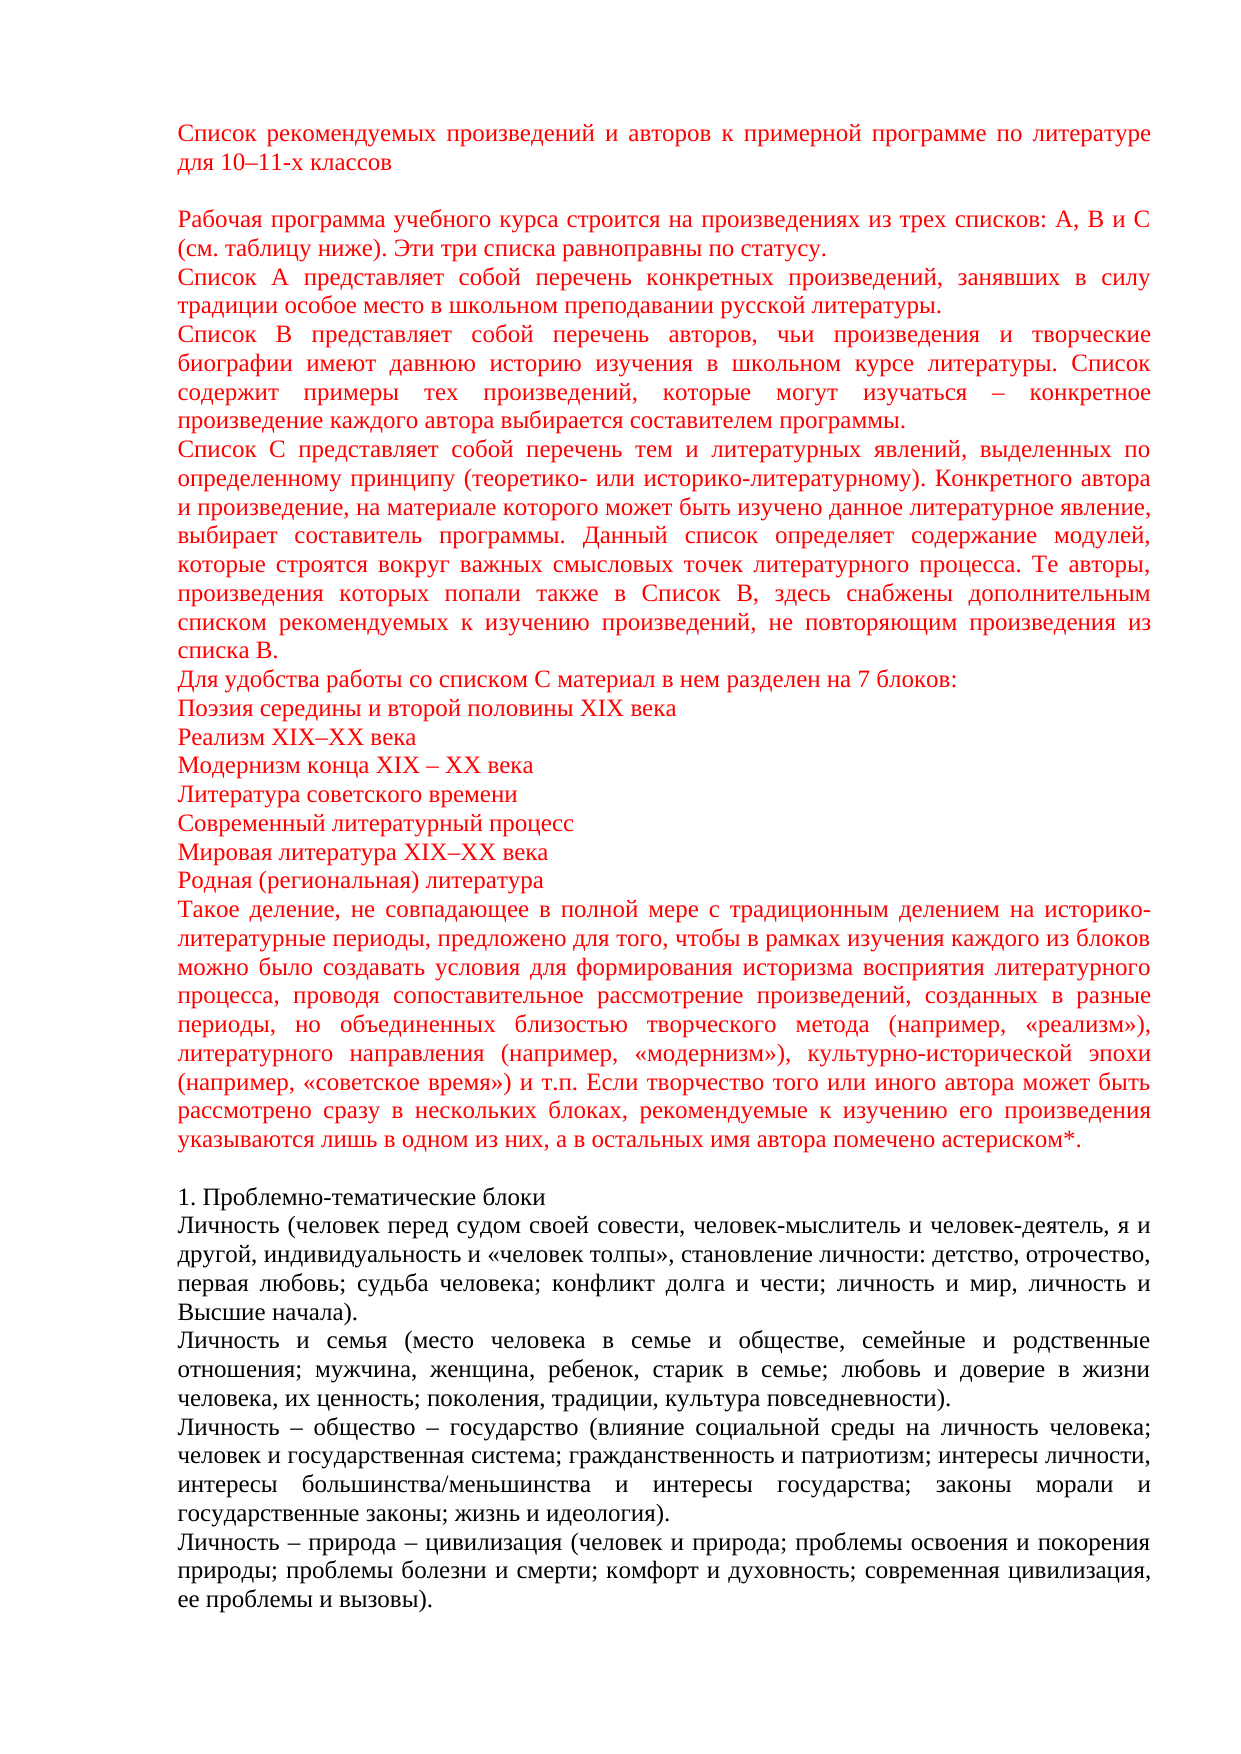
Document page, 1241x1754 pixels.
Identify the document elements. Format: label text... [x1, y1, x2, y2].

text Мировая литература XIX–ХХ века [177, 837, 1152, 866]
text Личность – общество – государство (влияние социальной среды на личность человека; человек и государственная система; гражданственность и патриотизм; интересы личности, интересы большинства/меньшинства и интересы государства; законы морали и государственные законы; жизнь и идеология). [177, 1412, 1152, 1527]
text 1. Проблемно-тематические блоки [177, 1182, 1152, 1211]
text Поэзия середины и второй половины XIX века [177, 693, 1152, 722]
text Список рекомендуемых произведений и авторов к примерной программе по литературе для 10–11-х классов [177, 118, 1152, 176]
text Родная (региональная) литература [177, 866, 1152, 894]
text Литература советского времени [177, 779, 1152, 808]
text Реализм XIX–ХХ века [177, 722, 1152, 751]
text Личность – природа – цивилизация (человек и природа; проблемы освоения и покорения природы; проблемы болезни и смерти; комфорт и духовность; современная цивилизация, ее проблемы и вызовы). [177, 1527, 1152, 1613]
text Современный литературный процесс [177, 808, 1152, 837]
text Личность (человек перед судом своей совести, человек-мыслитель и человек-деятель, я и другой, индивидуальность и «человек толпы», становление личности: детство, отрочество, первая любовь; судьба человека; конфликт долга и чести; личность и мир, личность и Высшие начала). [177, 1211, 1152, 1326]
text Список В представляет собой перечень авторов, чьи произведения и творческие биографии имеют давнюю историю изучения в школьном курсе литературы. Список содержит примеры тех произведений, которые могут изучаться – конкретное произведение каждого автора выбирается составителем программы. [177, 319, 1152, 434]
text Для удобства работы со списком С материал в нем разделен на 7 блоков: [177, 664, 1152, 693]
text Список С представляет собой перечень тем и литературных явлений, выделенных по определенному принципу (теоретико- или историко-литературному). Конкретного автора и произведение, на материале которого может быть изучено данное литературное явление, выбирает составитель программы. Данный список определяет содержание модулей, которые строятся вокруг важных смысловых точек литературного процесса. Те авторы, произведения которых попали также в Список В, здесь снабжены дополнительным списком рекомендуемых к изучению произведений, не повторяющим произведения из списка В. [177, 434, 1152, 664]
text Такое деление, не совпадающее в полной мере с традиционным делением на историко-литературные периоды, предложено для того, чтобы в рамках изучения каждого из блоков можно было создавать условия для формирования историзма восприятия литературного процесса, проводя сопоставительное рассмотрение произведений, созданных в разные периоды, но объединенных близостью творческого метода (например, «реализм»), литературного направления (например, «модернизм»), культурно-исторической эпохи (например, «советское время») и т.п. Если творчество того или иного автора может быть рассмотрено сразу в нескольких блоках, рекомендуемые к изучению его произведения указываются лишь в одном из них, а в остальных имя автора помечено астериском*. [177, 894, 1152, 1153]
text Личность и семья (место человека в семье и обществе, семейные и родственные отношения; мужчина, женщина, ребенок, старик в семье; любовь и доверие в жизни человека, их ценность; поколения, традиции, культура повседневности). [177, 1326, 1152, 1412]
text Рабочая программа учебного курса строится на произведениях из трех списков: А, В и С (см. таблицу ниже). Эти три списка равноправны по статусу. [177, 204, 1152, 262]
text Модернизм конца XIX – ХХ века [177, 751, 1152, 779]
text Список А представляет собой перечень конкретных произведений, занявших в силу традиции особое место в школьном преподавании русской литературы. [177, 262, 1152, 319]
